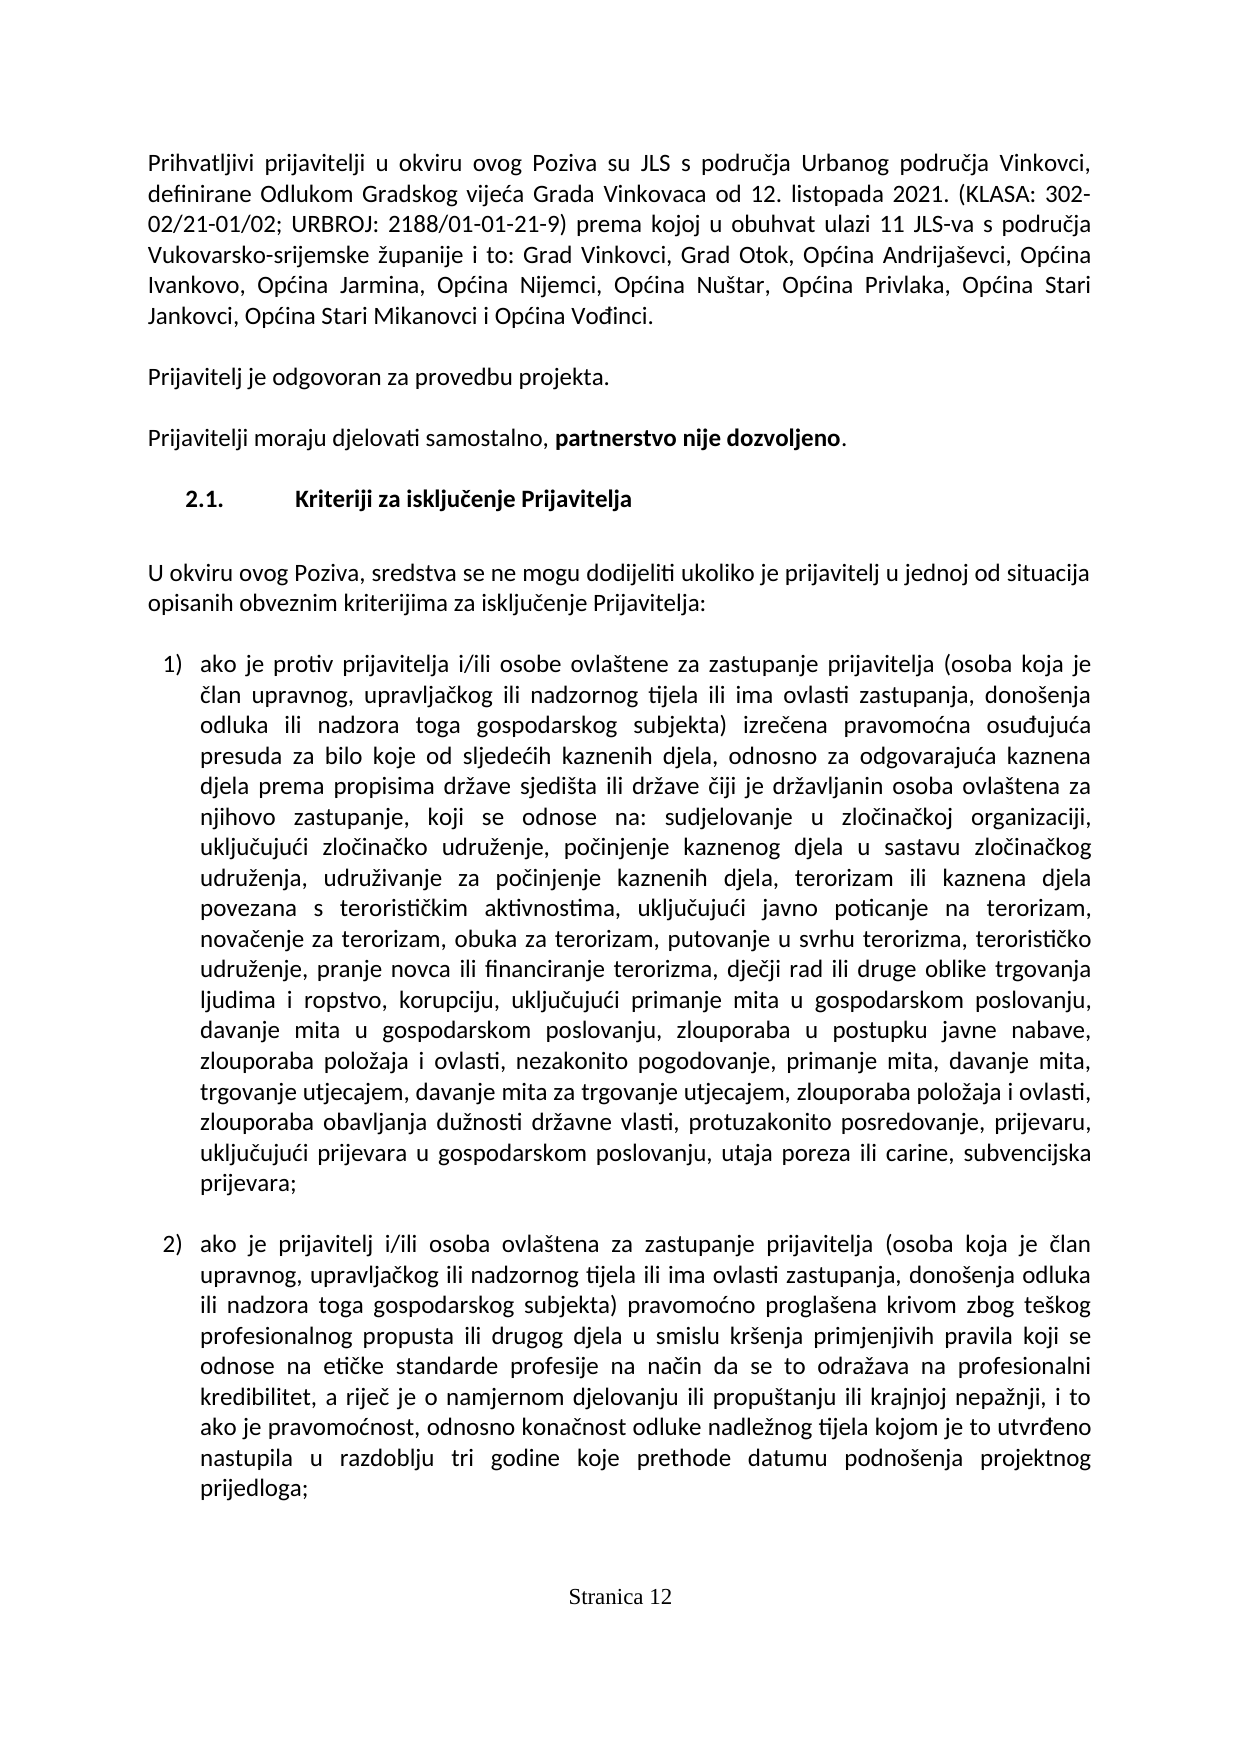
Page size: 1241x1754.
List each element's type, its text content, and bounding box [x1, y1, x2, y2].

text U okviru ovog Poziva, sredstva se ne mogu dodijeliti ukoliko je prijavitelj u jednoj od situacija opisanih obveznim kriterijima za isključenje Prijavitelja: [148, 557, 1093, 618]
list ako je prijavitelj i/ili osoba ovlaštena za zastupanje prijavitelja (osoba koja je član upravnog, upravljačkog ili nadzornog tijela ili ima ovlasti zastupanja, donošenja odluka ili nadzora toga gospodarskog subjekta) pravomoćno proglašena krivom zbog teškog profesionalnog propusta ili drugog djela u smislu kršenja primjenjivih pravila koji se odnose na etičke standarde profesije na način da se to odražava na profesionalni kredibilitet, a riječ je o namjernom djelovanju ili propuštanju ili krajnjoj nepažnji, i to ako je pravomoćnost, odnosno konačnost odluke nadležnog tijela kojom je to utvrđeno nastupila u razdoblju tri godine koje prethode datumu podnošenja projektnog prijedloga; [162, 1228, 1093, 1503]
list ako je protiv prijavitelja i/ili osobe ovlaštene za zastupanje prijavitelja (osoba koja je član upravnog, upravljačkog ili nadzornog tijela ili ima ovlasti zastupanja, donošenja odluka ili nadzora toga gospodarskog subjekta) izrečena pravomoćna osuđujuća presuda za bilo koje od sljedećih kaznenih djela, odnosno za odgovarajuća kaznena djela prema propisima države sjedišta ili države čiji je državljanin osoba ovlaštena za njihovo zastupanje, koji se odnose na: sudjelovanje u zločinačkoj organizaciji, uključujući zločinačko udruženje, počinjenje kaznenog djela u sastavu zločinačkog udruženja, udruživanje za počinjenje kaznenih djela, terorizam ili kaznena djela povezana s terorističkim aktivnostima, uključujući javno poticanje na terorizam, novačenje za terorizam, obuka za terorizam, putovanje u svrhu terorizma, terorističko udruženje, pranje novca ili financiranje terorizma, dječji rad ili druge oblike trgovanja ljudima i ropstvo, korupciju, uključujući primanje mita u gospodarskom poslovanju, davanje mita u gospodarskom poslovanju, zlouporaba u postupku javne nabave, zlouporaba položaja i ovlasti, nezakonito pogodovanje, primanje mita, davanje mita, trgovanje utjecajem, davanje mita za trgovanje utjecajem, zlouporaba položaja i ovlasti, zlouporaba obavljanja dužnosti državne vlasti, protuzakonito posredovanje, prijevaru, uključujući prijevara u gospodarskom poslovanju, utaja poreza ili carine, subvencijska prijevara; [162, 648, 1093, 1198]
subtitle Kriteriji za isključenje Prijavitelja [185, 483, 1093, 514]
text Prijavitelj je odgovoran za provedbu projekta. [148, 361, 1093, 392]
text Prihvatljivi prijavitelji u okviru ovog Poziva su JLS s područja Urbanog područja Vinkovci, definirane Odlukom Gradskog vijeća Grada Vinkovaca od 12. listopada 2021. (KLASA: 302-02/21-01/02; URBROJ: 2188/01-01-21-9) prema kojoj u obuhvat ulazi 11 JLS-va s područja Vukovarsko-srijemske županije i to: Grad Vinkovci, Grad Otok, Općina Andrijaševci, Općina Ivankovo, Općina Jarmina, Općina Nijemci, Općina Nuštar, Općina Privlaka, Općina Stari Jankovci, Općina Stari Mikanovci i Općina Vođinci. [148, 148, 1093, 331]
text Prijavitelji moraju djelovati samostalno, partnerstvo nije dozvoljeno. [148, 422, 1093, 453]
